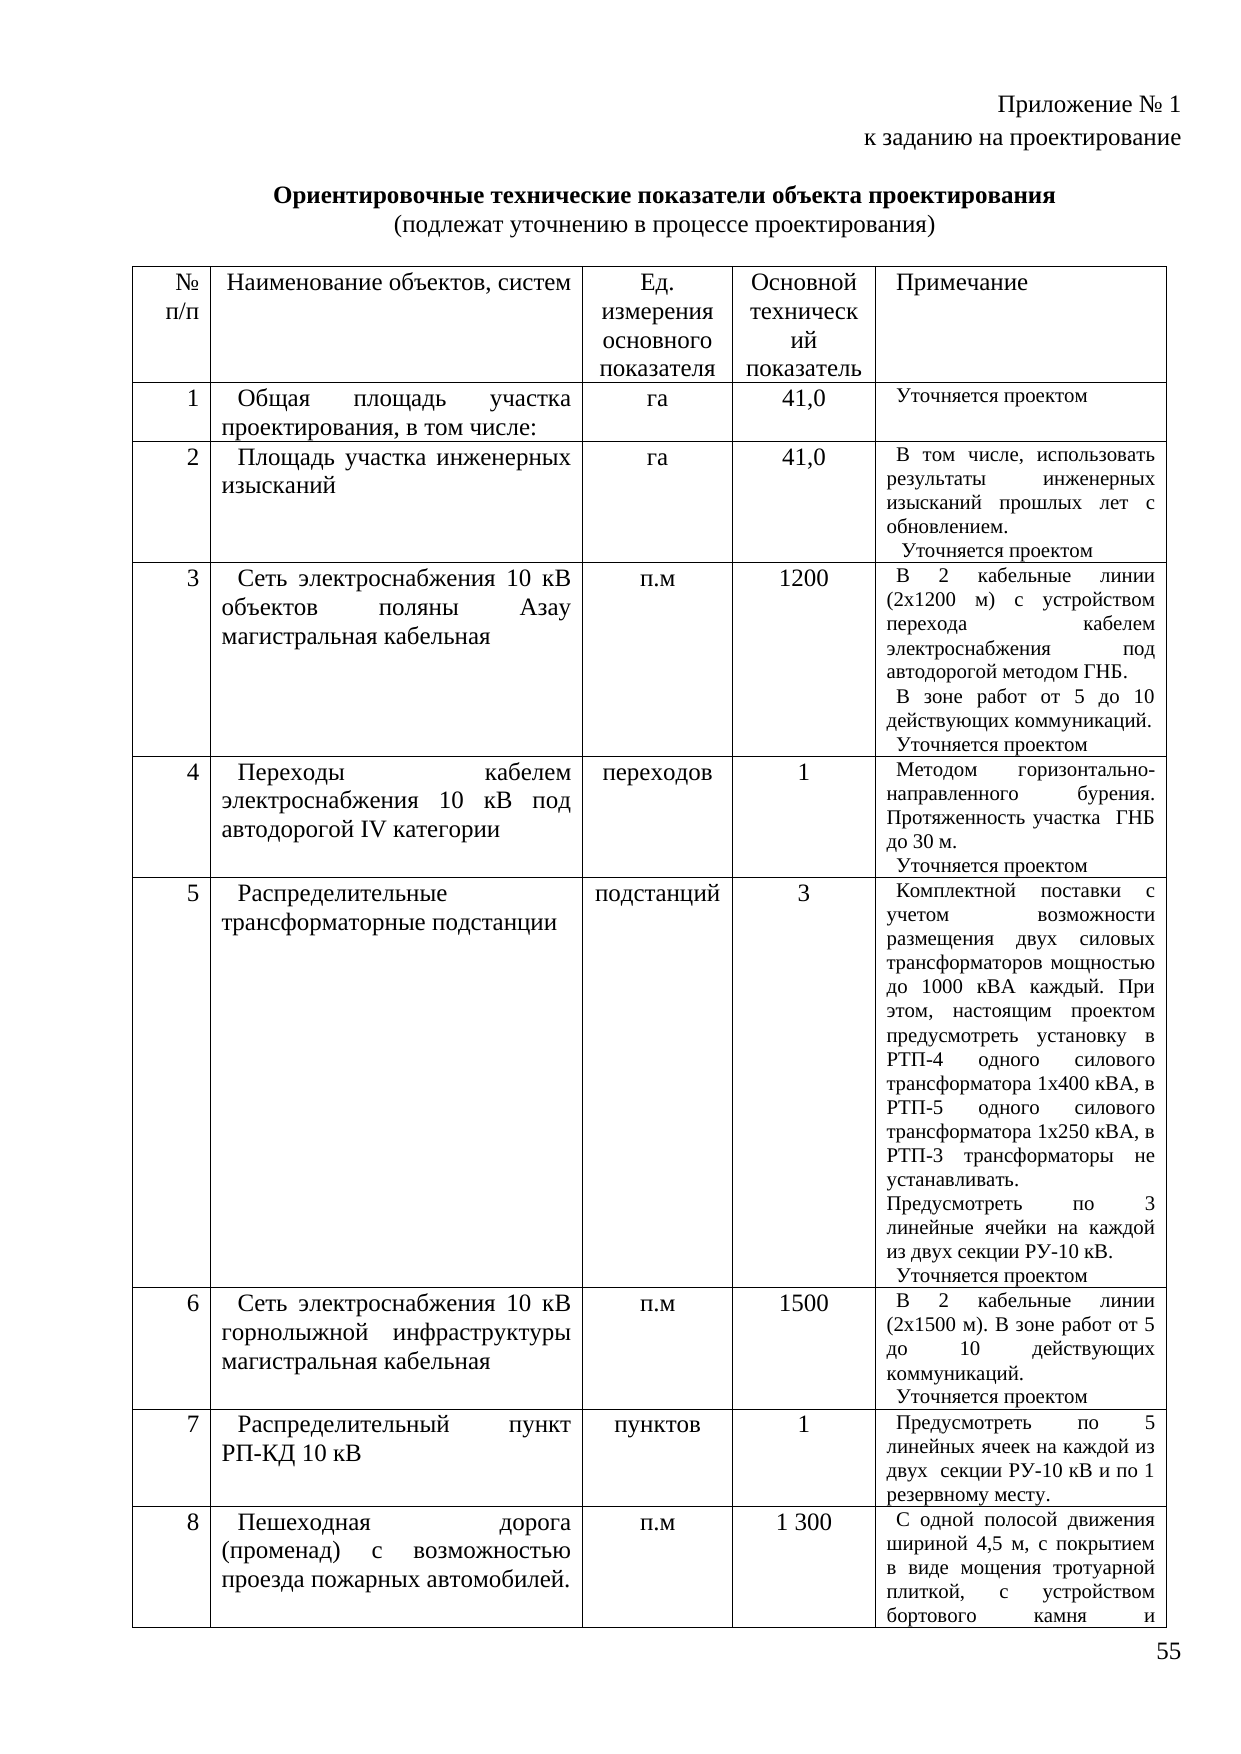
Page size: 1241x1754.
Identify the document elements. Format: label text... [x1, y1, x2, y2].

table_cell 41,0 [733, 383, 875, 441]
table_cell Предусмотреть по 5 линейных ячеек на каждой из двух секции РУ-10 кВ и по 1 резервному месту. [876, 1410, 1166, 1506]
table_cell пунктов [583, 1410, 732, 1506]
table_cell 1 [133, 383, 210, 441]
table_cell 1 300 [733, 1507, 875, 1627]
text (подлежат уточнению в процессе проектирования) [148, 209, 1181, 237]
table_cell подстанций [583, 878, 732, 1287]
table_header Наименование объектов, систем [211, 267, 582, 382]
table_cell Переходы кабелем электроснабжения 10 кВ под автодорогой IV категории [211, 757, 582, 877]
table_cell Комплектной поставки с учетом возможности размещения двух силовых трансформаторов мощностью до 1000 кВА каждый. При этом, настоящим проектом предусмотреть установку в РТП-4 одного силового трансформатора 1х400 кВА, в РТП-5 одного силового трансформатора 1х250 кВА, в РТП-3 трансформаторы не устанавливать. Предусмотреть по 3 линейные ячейки на каждой из двух секции РУ-10 кВ. Уточняется проектом [876, 878, 1166, 1287]
table_cell 2 [133, 442, 210, 562]
table_cell В 2 кабельные линии (2х1500 м). В зоне работ от 5 до 10 действующих коммуникаций. Уточняется проектом [876, 1288, 1166, 1408]
table_cell Сеть электроснабжения 10 кВ объектов поляны Азау магистральная кабельная [211, 563, 582, 756]
table_cell п.м [583, 1288, 732, 1408]
table_cell 4 [133, 757, 210, 877]
table_cell п.м [583, 1507, 732, 1627]
table_cell 1500 [733, 1288, 875, 1408]
table_cell Распределительный пункт РП-КД 10 кВ [211, 1410, 582, 1506]
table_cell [211, 1507, 582, 1627]
table_header Примечание [876, 267, 1166, 382]
table_cell 7 [133, 1410, 210, 1506]
table_cell В 2 кабельные линии (2х1200 м) с устройством перехода кабелем электроснабжения под автодорогой методом ГНБ. В зоне работ от 5 до 10 действующих коммуникаций. Уточняется проектом [876, 563, 1166, 756]
table_cell га [583, 442, 732, 562]
table_cell Сеть электроснабжения 10 кВ горнолыжной инфраструктуры магистральная кабельная [211, 1288, 582, 1408]
table_cell 8 [133, 1507, 210, 1627]
table_cell 1 [733, 1410, 875, 1506]
table_cell 1200 [733, 563, 875, 756]
table_cell 41,0 [733, 442, 875, 562]
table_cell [876, 1507, 1166, 1627]
text Приложение № 1 [148, 89, 1181, 118]
table_header № п/п [133, 267, 210, 382]
table_cell га [583, 383, 732, 441]
text Ориентировочные технические показатели объекта проектирования [148, 180, 1181, 209]
table_cell Общая площадь участка проектирования, в том числе: [211, 383, 582, 441]
table_cell 5 [133, 878, 210, 1287]
table_cell Методом горизонтально-направленного бурения. Протяженность участка ГНБ до 30 м. Уточняется проектом [876, 757, 1166, 877]
table_cell В том числе, использовать результаты инженерных изысканий прошлых лет с обновлением. Уточняется проектом [876, 442, 1166, 562]
table_cell п.м [583, 563, 732, 756]
table_cell Площадь участка инженерных изысканий [211, 442, 582, 562]
table_cell 3 [133, 563, 210, 756]
table_header Основной технический показатель [733, 267, 875, 382]
text к заданию на проектирование [148, 122, 1181, 151]
table_cell Распределительные трансформаторные подстанции [211, 878, 582, 1287]
table_cell Уточняется проектом [876, 383, 1166, 441]
table_cell 3 [733, 878, 875, 1287]
table_header Ед. измерения основного показателя [583, 267, 732, 382]
table_cell переходов [583, 757, 732, 877]
table_cell 1 [733, 757, 875, 877]
table_cell 6 [133, 1288, 210, 1408]
